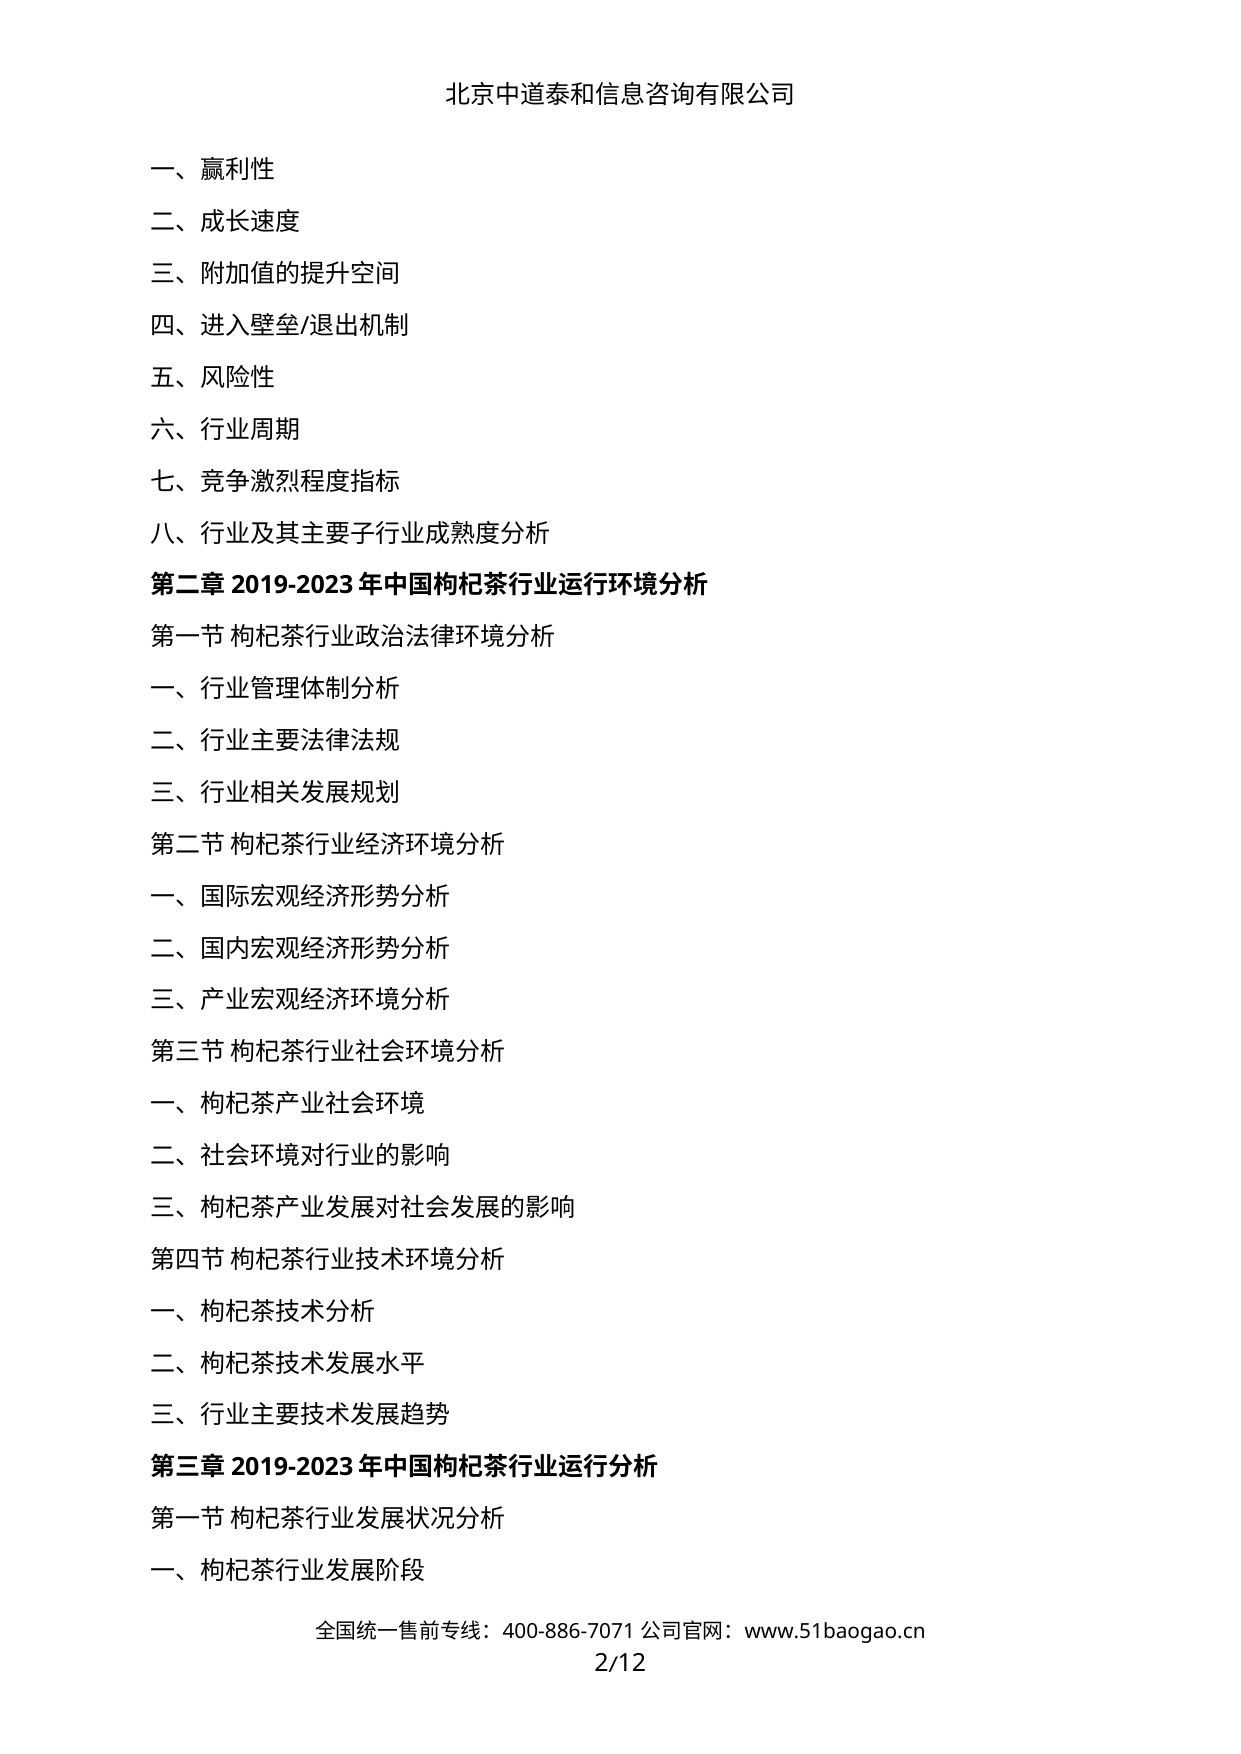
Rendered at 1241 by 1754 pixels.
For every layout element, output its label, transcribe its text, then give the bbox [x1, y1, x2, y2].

text 一、枸杞茶产业社会环境 [150, 1084, 1090, 1120]
text 六、行业周期 [150, 409, 1090, 446]
text 五、风险性 [150, 357, 1090, 394]
text 二、成长速度 [150, 202, 1090, 238]
text 四、进入壁垒/退出机制 [150, 306, 1090, 342]
text 二、行业主要法律法规 [150, 721, 1090, 757]
text 第三章 2019-2023年中国枸杞茶行业运行分析 [150, 1447, 1090, 1483]
text 第一节 枸杞茶行业政治法律环境分析 [150, 617, 1090, 653]
text 第一节 枸杞茶行业发展状况分析 [150, 1499, 1090, 1535]
text 一、国际宏观经济形势分析 [150, 876, 1090, 912]
text 七、竞争激烈程度指标 [150, 461, 1090, 497]
text 第二节 枸杞茶行业经济环境分析 [150, 824, 1090, 861]
text 三、附加值的提升空间 [150, 254, 1090, 290]
text 二、国内宏观经济形势分析 [150, 928, 1090, 964]
text 第二章 2019-2023年中国枸杞茶行业运行环境分析 [150, 565, 1090, 601]
text 第三节 枸杞茶行业社会环境分析 [150, 1032, 1090, 1068]
text 二、枸杞茶技术发展水平 [150, 1343, 1090, 1379]
text 八、行业及其主要子行业成熟度分析 [150, 513, 1090, 549]
text 第四节 枸杞茶行业技术环境分析 [150, 1239, 1090, 1276]
text 一、枸杞茶技术分析 [150, 1291, 1090, 1327]
text 一、行业管理体制分析 [150, 669, 1090, 705]
text 一、赢利性 [150, 150, 1090, 186]
text 二、社会环境对行业的影响 [150, 1136, 1090, 1172]
text 三、产业宏观经济环境分析 [150, 980, 1090, 1016]
text 三、行业相关发展规划 [150, 772, 1090, 809]
text 三、枸杞茶产业发展对社会发展的影响 [150, 1187, 1090, 1224]
text 三、行业主要技术发展趋势 [150, 1395, 1090, 1431]
text 一、枸杞茶行业发展阶段 [150, 1551, 1090, 1587]
